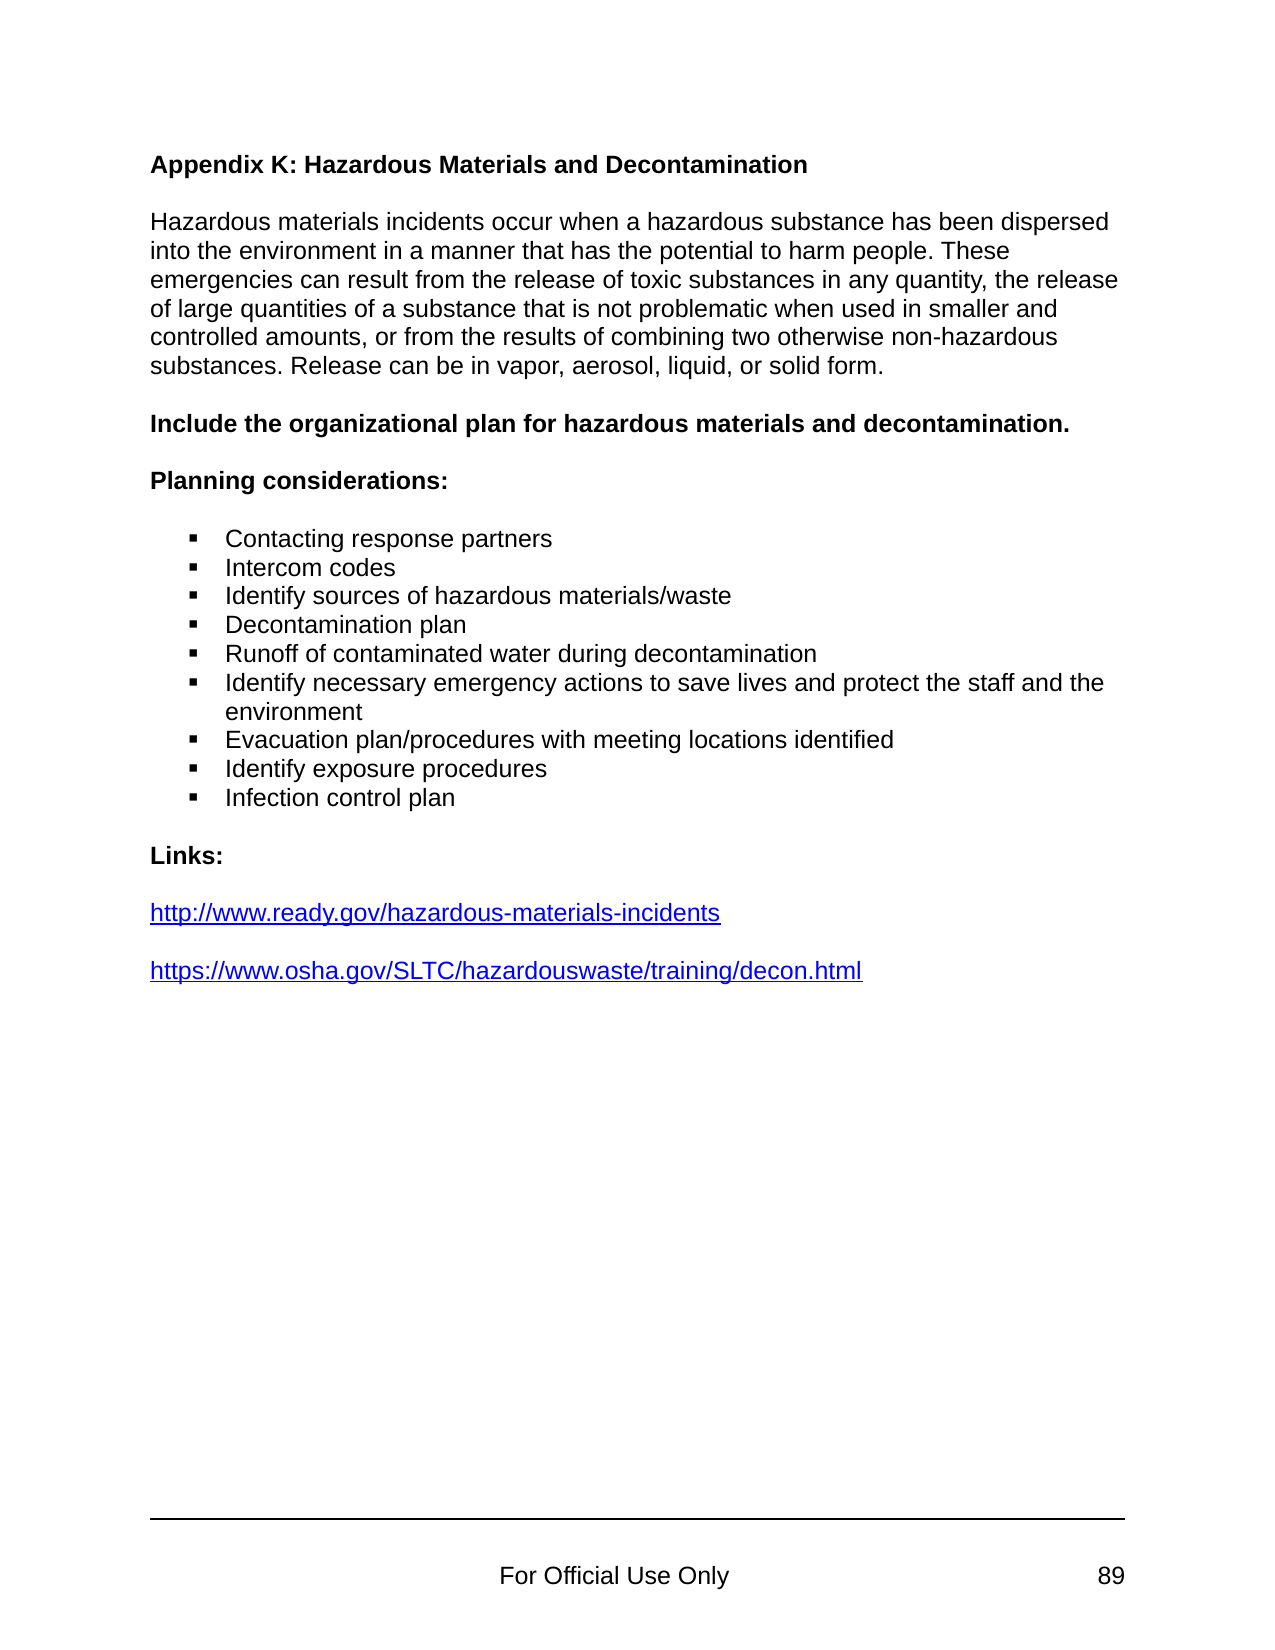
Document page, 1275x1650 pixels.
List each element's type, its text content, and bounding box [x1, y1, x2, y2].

text Include the organizational plan for hazardous materials and decontamination. [150, 409, 1125, 437]
list Identify exposure procedures [187, 754, 1125, 783]
list Decontamination plan [187, 610, 1125, 639]
list Infection control plan [187, 783, 1125, 812]
list Evacuation plan/procedures with meeting locations identified [187, 726, 1125, 754]
list Identify sources of hazardous materials/waste [187, 581, 1125, 610]
list Identify necessary emergency actions to save lives and protect the staff and the environment [187, 668, 1125, 726]
subtitle Appendix K: Hazardous Materials and Decontamination [150, 150, 1125, 179]
text Links: [150, 841, 1125, 869]
list Contacting response partners [187, 524, 1125, 552]
list Intercom codes [187, 552, 1125, 581]
text Hazardous materials incidents occur when a hazardous substance has been dispersed into the environment in a manner that has the potential to harm people. These emergencies can result from the release of toxic substances in any quantity, the release of large quantities of a substance that is not problematic when used in smaller and controlled amounts, or from the results of combining two otherwise non-hazardous substances. Release can be in vapor, aerosol, liquid, or solid form. [150, 207, 1125, 380]
text https://www.osha.gov/SLTC/hazardouswaste/training/decon.html [150, 956, 1125, 984]
list Runoff of contaminated water during decontamination [187, 639, 1125, 668]
text http://www.ready.gov/hazardous-materials-incidents [150, 898, 1125, 927]
text Planning considerations: [150, 466, 1125, 495]
